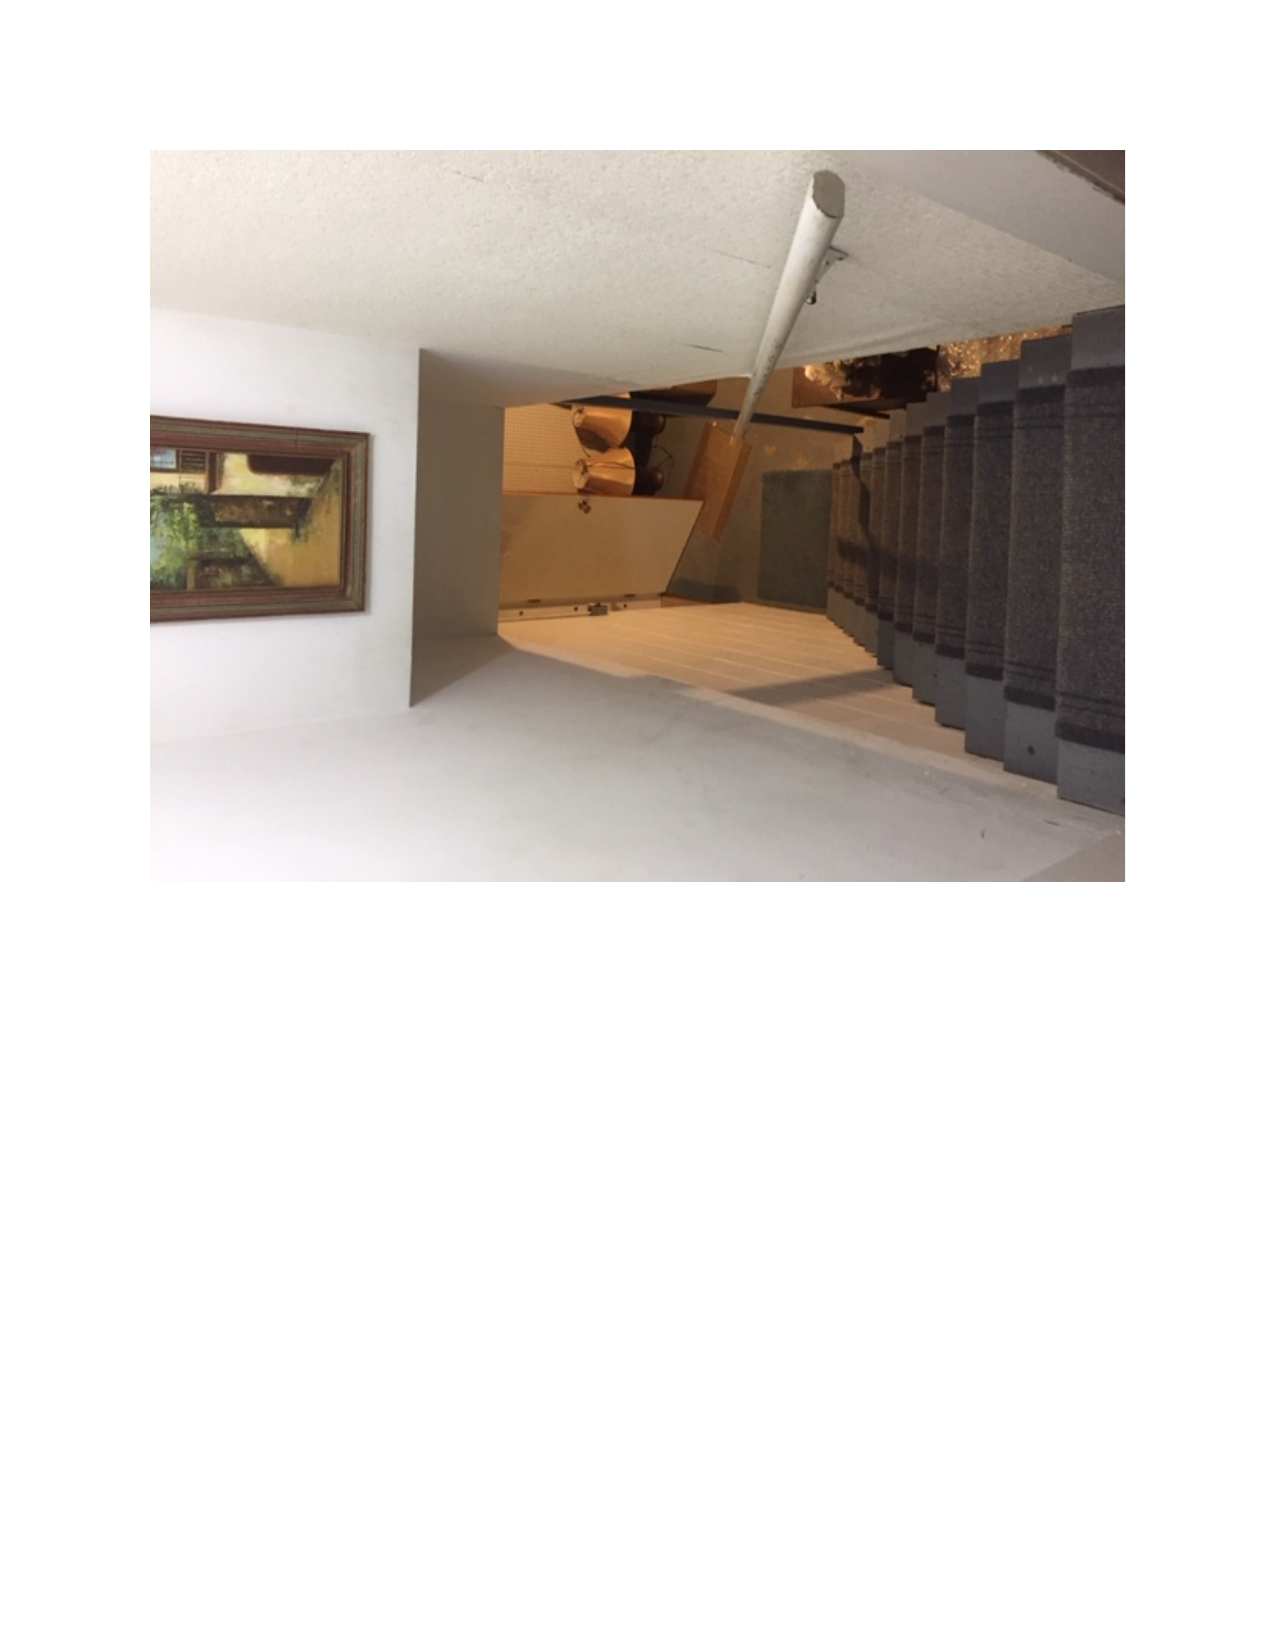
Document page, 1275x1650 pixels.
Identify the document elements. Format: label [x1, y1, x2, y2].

picture [150, 150, 1125, 882]
